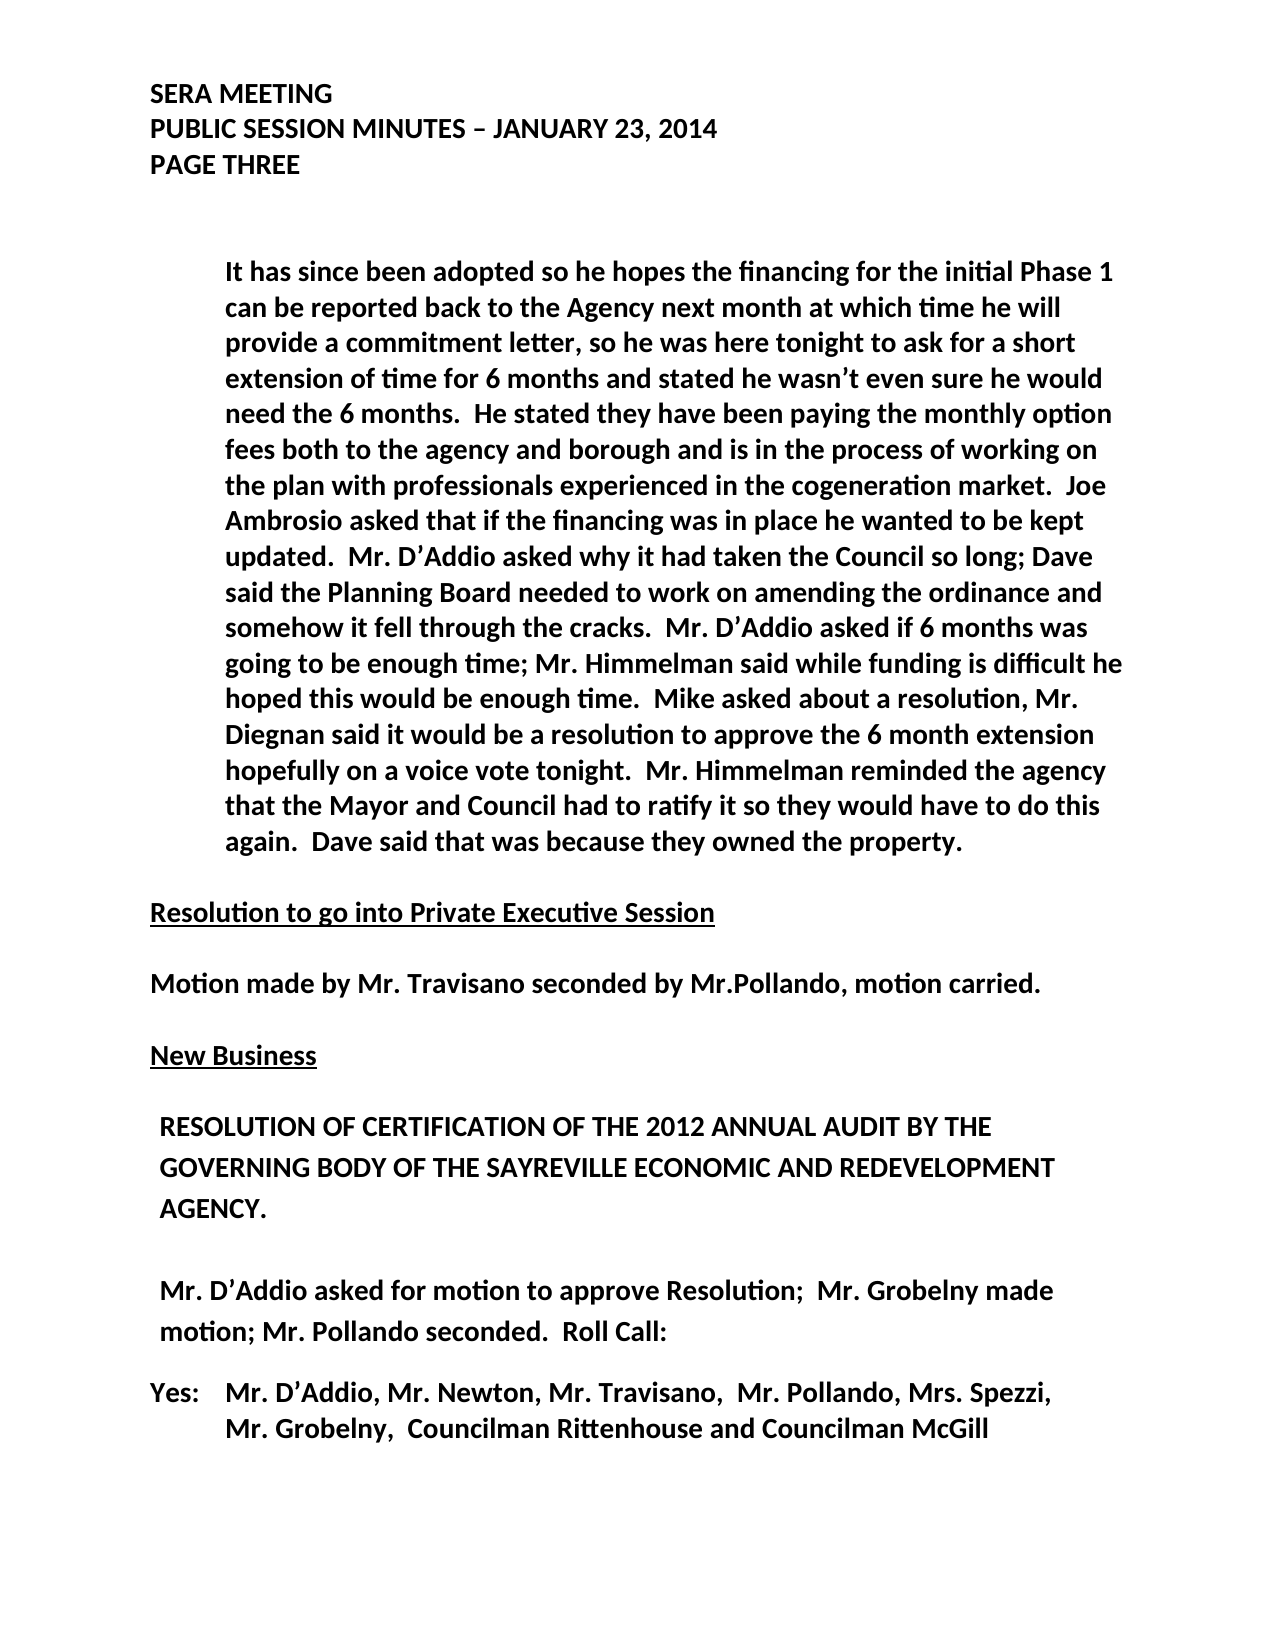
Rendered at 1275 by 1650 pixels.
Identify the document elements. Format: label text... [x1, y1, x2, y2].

text New Business [150, 1037, 1125, 1072]
list Mr. D’Addio asked for motion to approve Resolution; Mr. Grobelny made motion; Mr. Pollando seconded. Roll Call: [159, 1272, 1125, 1348]
text SERA MEETING [150, 75, 1125, 111]
text Yes: Mr. D’Addio, Mr. Newton, Mr. Travisano, Mr. Pollando, Mrs. Spezzi, [150, 1374, 1125, 1410]
list RESOLUTION OF CERTIFICATION OF THE 2012 ANNUAL AUDIT BY THE GOVERNING BODY OF THE SAYREVILLE ECONOMIC AND REDEVELOPMENT AGENCY. [159, 1108, 1125, 1226]
text Resolution to go into Private Executive Session [150, 894, 1125, 930]
text PUBLIC SESSION MINUTES – JANUARY 23, 2014 [150, 111, 1125, 146]
text It has since been adopted so he hopes the financing for the initial Phase 1 can be reported back to the Agency next month at which time he will provide a commitment letter, so he was here tonight to ask for a short extension of time for 6 months and stated he wasn’t even sure he would need the 6 months. He stated they have been paying the monthly option fees both to the agency and borough and is in the process of working on the plan with professionals experienced in the cogeneration market. Joe Ambrosio asked that if the financing was in place he wanted to be kept updated. Mr. D’Addio asked why it had taken the Council so long; Dave said the Planning Board needed to work on amending the ordinance and somehow it fell through the cracks. Mr. D’Addio asked if 6 months was going to be enough time; Mr. Himmelman said while funding is difficult he hoped this would be enough time. Mike asked about a resolution, Mr. Diegnan said it would be a resolution to approve the 6 month extension hopefully on a voice vote tonight. Mr. Himmelman reminded the agency that the Mayor and Council had to ratify it so they would have to do this again. Dave said that was because they owned the property. [225, 253, 1125, 859]
text Mr. Grobelny, Councilman Rittenhouse and Councilman McGill [225, 1410, 1125, 1446]
text Motion made by Mr. Travisano seconded by Mr.Pollando, motion carried. [150, 966, 1125, 1001]
text PAGE THREE [150, 146, 1125, 182]
